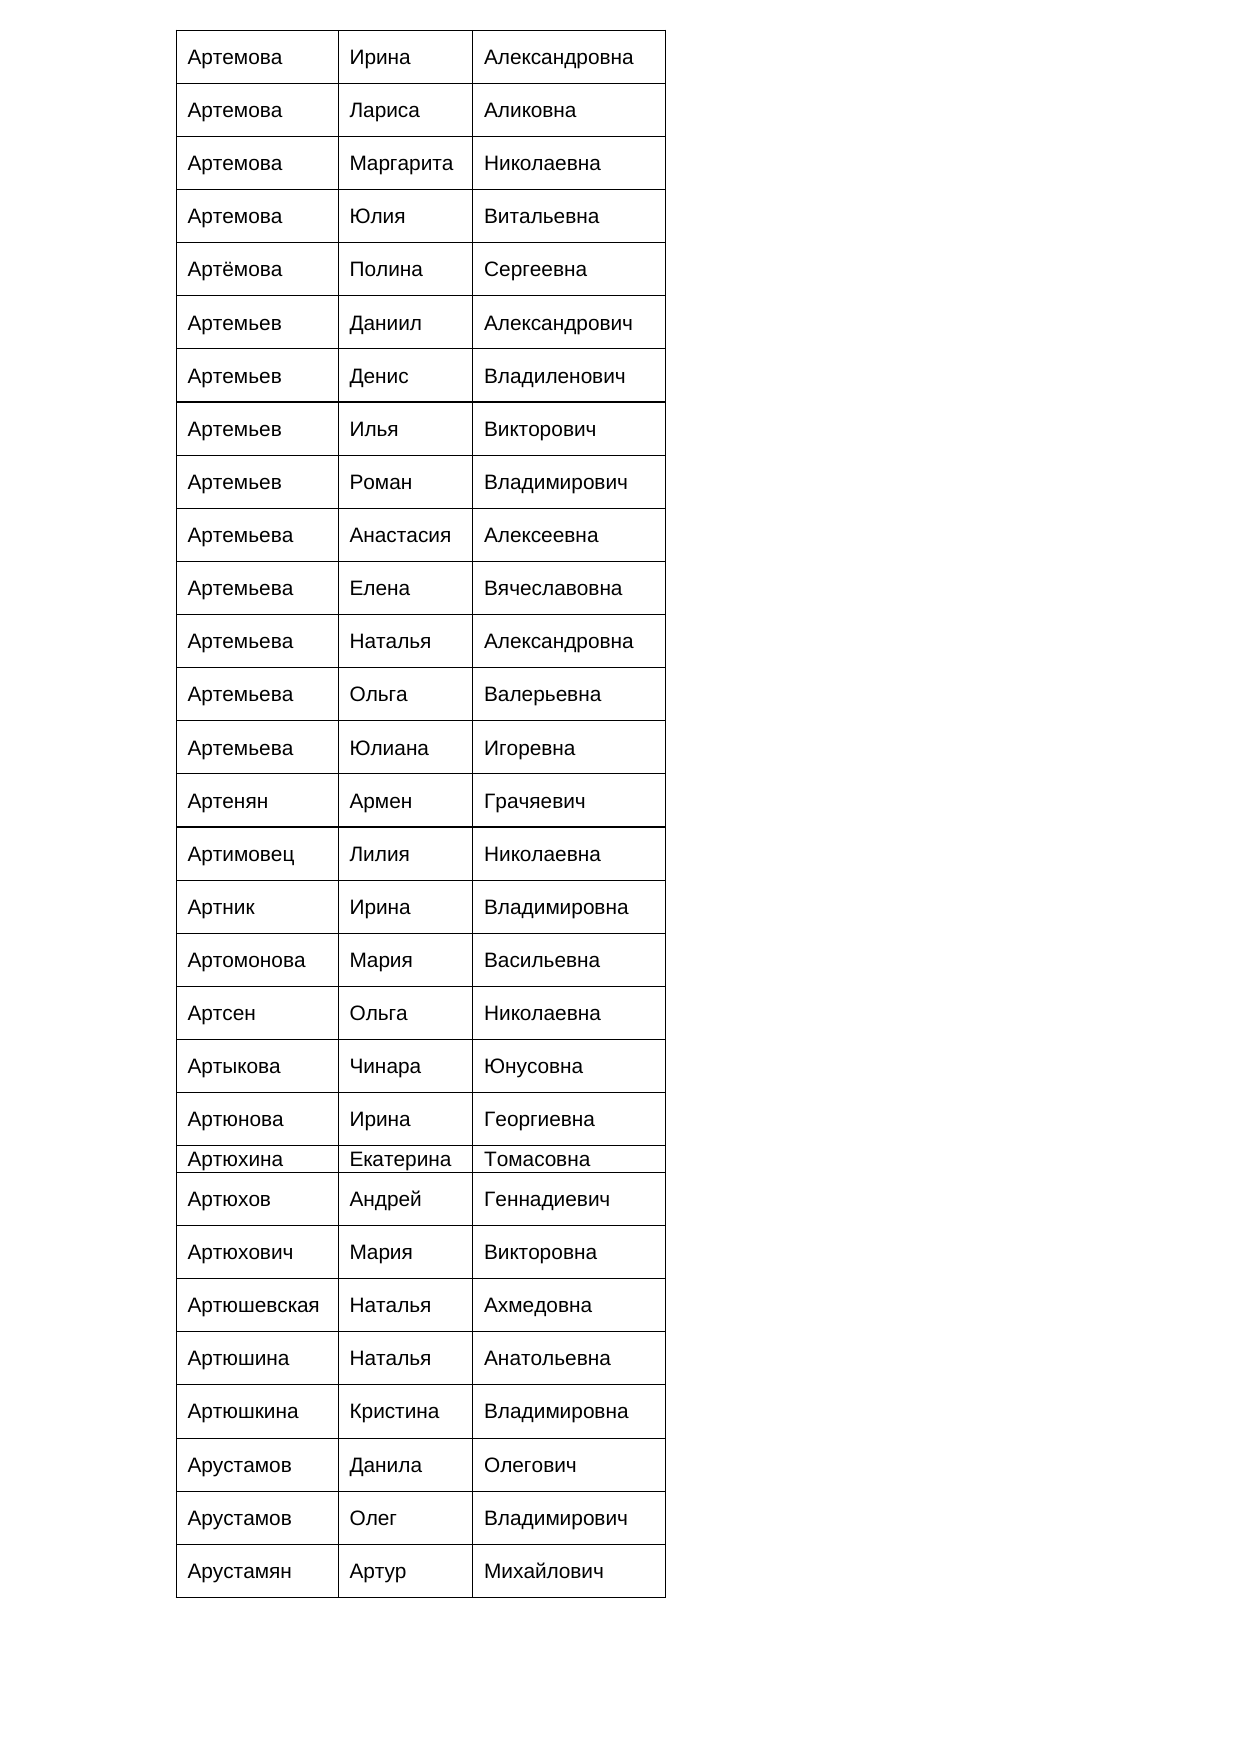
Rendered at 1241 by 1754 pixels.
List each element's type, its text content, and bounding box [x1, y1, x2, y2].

table_cell Грачяевич [473, 774, 665, 826]
table_cell Валерьевна [473, 668, 665, 720]
table_cell Артомонова [177, 934, 338, 986]
table_cell Арустамов [177, 1439, 338, 1491]
table_cell Артёмова [177, 243, 338, 295]
table_cell Алексеевна [473, 509, 665, 561]
table_cell Николаевна [473, 137, 665, 189]
table_cell Артемова [177, 137, 338, 189]
table_cell Артюнова [177, 1093, 338, 1145]
table_cell Полина [339, 243, 472, 295]
table_cell Ольга [339, 668, 472, 720]
table_cell Юнусовна [473, 1040, 665, 1092]
table_cell Ахмедовна [473, 1279, 665, 1331]
table_cell Юлиана [339, 721, 472, 773]
table_cell Наталья [339, 1332, 472, 1384]
table_cell Ирина [339, 881, 472, 933]
table_cell Георгиевна [473, 1093, 665, 1145]
table_cell Артемьева [177, 721, 338, 773]
table_cell Владимирович [473, 1492, 665, 1544]
table_cell Томасовна [473, 1146, 665, 1172]
table_cell Армен [339, 774, 472, 826]
table_cell Игоревна [473, 721, 665, 773]
table_cell Сергеевна [473, 243, 665, 295]
table_cell Наталья [339, 615, 472, 667]
table_cell Александровна [473, 615, 665, 667]
table_cell Аликовна [473, 84, 665, 136]
table_cell Андрей [339, 1173, 472, 1225]
table_cell Артюшкина [177, 1385, 338, 1437]
table_cell Артсен [177, 987, 338, 1039]
table_cell Арустамов [177, 1492, 338, 1544]
table_cell Артемова [177, 84, 338, 136]
table_cell Владимировна [473, 881, 665, 933]
table_cell Васильевна [473, 934, 665, 986]
table_cell Артюхович [177, 1226, 338, 1278]
table_cell Олегович [473, 1439, 665, 1491]
table_cell Артемьев [177, 456, 338, 508]
table_cell Артур [339, 1545, 472, 1597]
table_cell Артюшевская [177, 1279, 338, 1331]
table_cell Ольга [339, 987, 472, 1039]
table_cell Денис [339, 349, 472, 401]
table_cell Чинара [339, 1040, 472, 1092]
table_cell Ирина [339, 31, 472, 83]
table_cell Артемьева [177, 668, 338, 720]
table_cell Артемова [177, 190, 338, 242]
table_cell Александровна [473, 31, 665, 83]
table_cell Артюшина [177, 1332, 338, 1384]
table_cell Артюхина [177, 1146, 338, 1172]
table_cell Ирина [339, 1093, 472, 1145]
table_cell Викторович [473, 403, 665, 454]
table_cell Артимовец [177, 828, 338, 879]
table_cell Геннадиевич [473, 1173, 665, 1225]
table_cell Артемьева [177, 509, 338, 561]
table_cell Артыкова [177, 1040, 338, 1092]
table_cell Артемьев [177, 296, 338, 348]
table_cell Елена [339, 562, 472, 614]
table_cell Илья [339, 403, 472, 454]
table_cell Артюхов [177, 1173, 338, 1225]
table_cell Артемьев [177, 403, 338, 454]
table_cell Наталья [339, 1279, 472, 1331]
table_cell Артемьева [177, 615, 338, 667]
table_cell Владимировна [473, 1385, 665, 1437]
table_cell Екатерина [339, 1146, 472, 1172]
table_cell Михайлович [473, 1545, 665, 1597]
table_cell Викторовна [473, 1226, 665, 1278]
table_cell Николаевна [473, 828, 665, 879]
table_cell Артемова [177, 31, 338, 83]
table_cell Роман [339, 456, 472, 508]
table_cell Артемьев [177, 349, 338, 401]
table_cell Мария [339, 934, 472, 986]
table_cell Владиленович [473, 349, 665, 401]
table_cell Кристина [339, 1385, 472, 1437]
table_cell Александрович [473, 296, 665, 348]
table_cell Николаевна [473, 987, 665, 1039]
table_cell Лилия [339, 828, 472, 879]
table_cell Анастасия [339, 509, 472, 561]
table_cell Анатольевна [473, 1332, 665, 1384]
table_cell Олег [339, 1492, 472, 1544]
table_cell Маргарита [339, 137, 472, 189]
table_cell Вячеславовна [473, 562, 665, 614]
table_cell Арустамян [177, 1545, 338, 1597]
table_cell Юлия [339, 190, 472, 242]
table_cell Витальевна [473, 190, 665, 242]
table_cell Артемьева [177, 562, 338, 614]
table_cell Лариса [339, 84, 472, 136]
table_cell Артенян [177, 774, 338, 826]
table_cell Владимирович [473, 456, 665, 508]
table_cell Данила [339, 1439, 472, 1491]
table_cell Артник [177, 881, 338, 933]
table_cell Мария [339, 1226, 472, 1278]
table_cell Даниил [339, 296, 472, 348]
